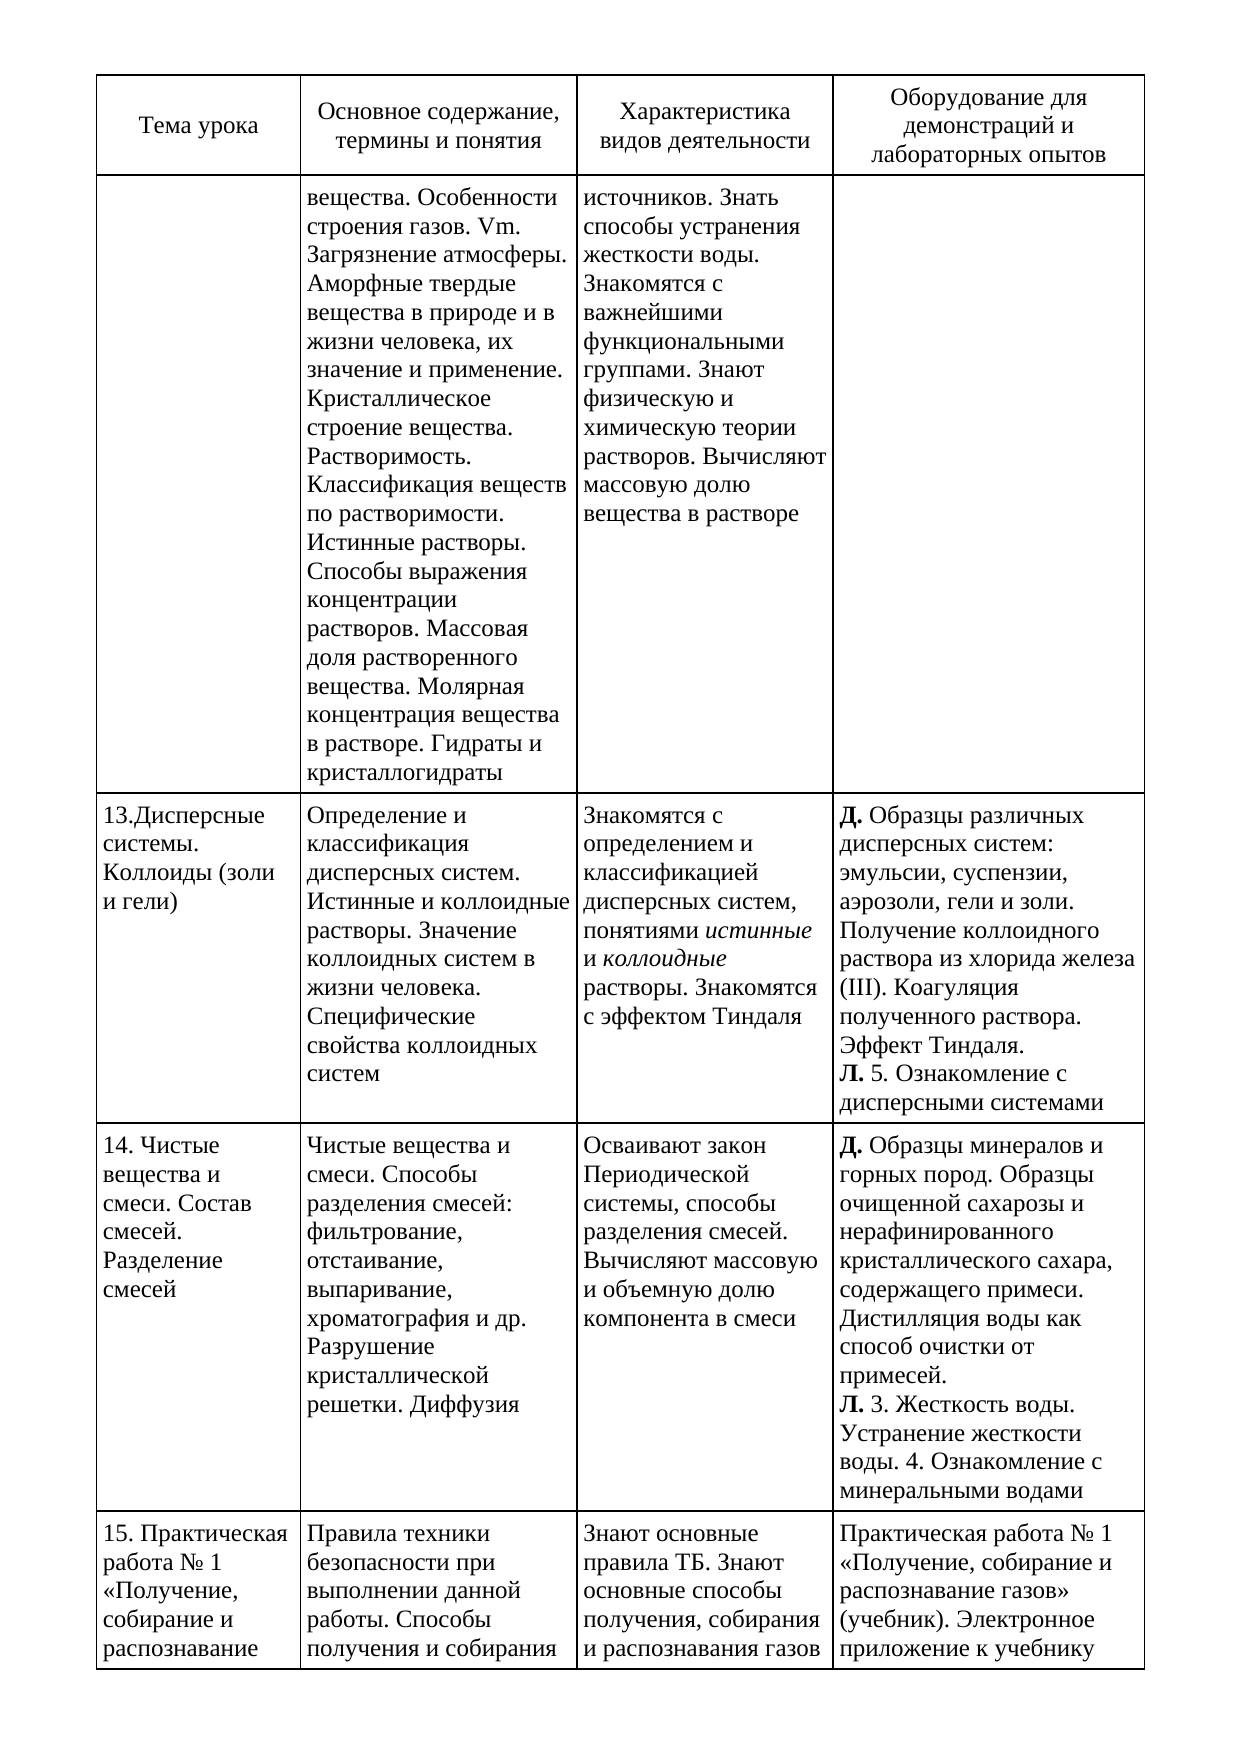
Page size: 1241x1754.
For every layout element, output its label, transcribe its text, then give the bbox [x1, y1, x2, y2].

table_header Тема урока [97, 76, 300, 174]
table_cell Осваивают закон Периодической системы, способы разделения смесей. Вычисляют массовую и объемную долю компонента в смеси [578, 1124, 832, 1510]
table_cell Знакомятся с определением и классификацией дисперсных систем, понятиями истинные и коллоидные растворы. Знакомятся с эффектом Тиндаля [578, 794, 832, 1122]
table_cell Чистые вещества и смеси. Способы разделения смесей: фильтрование, отстаивание, выпаривание, хроматография и др. Разрушение кристаллической решетки. Диффузия [301, 1124, 576, 1510]
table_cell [97, 176, 300, 792]
table_cell Определение и классификация дисперсных систем. Истинные и коллоидные растворы. Значение коллоидных систем в жизни человека. Специфические свойства коллоидных систем [301, 794, 576, 1122]
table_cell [301, 176, 576, 792]
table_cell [578, 1512, 832, 1668]
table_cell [301, 1512, 576, 1668]
table_cell 14. Чистые вещества и смеси. Состав смесей. Разделение смесей [97, 1124, 300, 1510]
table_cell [578, 176, 832, 792]
table_header Характеристика видов деятельности [578, 76, 832, 174]
table_header Оборудование для демонстраций и лабораторных опытов [834, 76, 1144, 174]
table_cell Д. Образцы минералов и горных пород. Образцы очищенной сахарозы и нерафинированного кристаллического сахара, содержащего примеси. Дистилляция воды как способ очистки от примесей. Л. 3. Жесткость воды. Устранение жесткости воды. 4. Ознакомление с минеральными водами [834, 1124, 1144, 1510]
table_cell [834, 176, 1144, 792]
table_header Основное содержание, термины и понятия [301, 76, 576, 174]
table_cell Д. Образцы различных дисперсных систем: эмульсии, суспензии, аэрозоли, гели и золи. Получение коллоидного раствора из хлорида железа (III). Коагуляция полученного раствора. Эффект Тиндаля. Л. 5. Ознакомление с дисперсными системами [834, 794, 1144, 1122]
table_cell 13.Дисперсные системы. Коллоиды (золи и гели) [97, 794, 300, 1122]
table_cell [834, 1512, 1144, 1668]
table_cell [97, 1512, 300, 1668]
